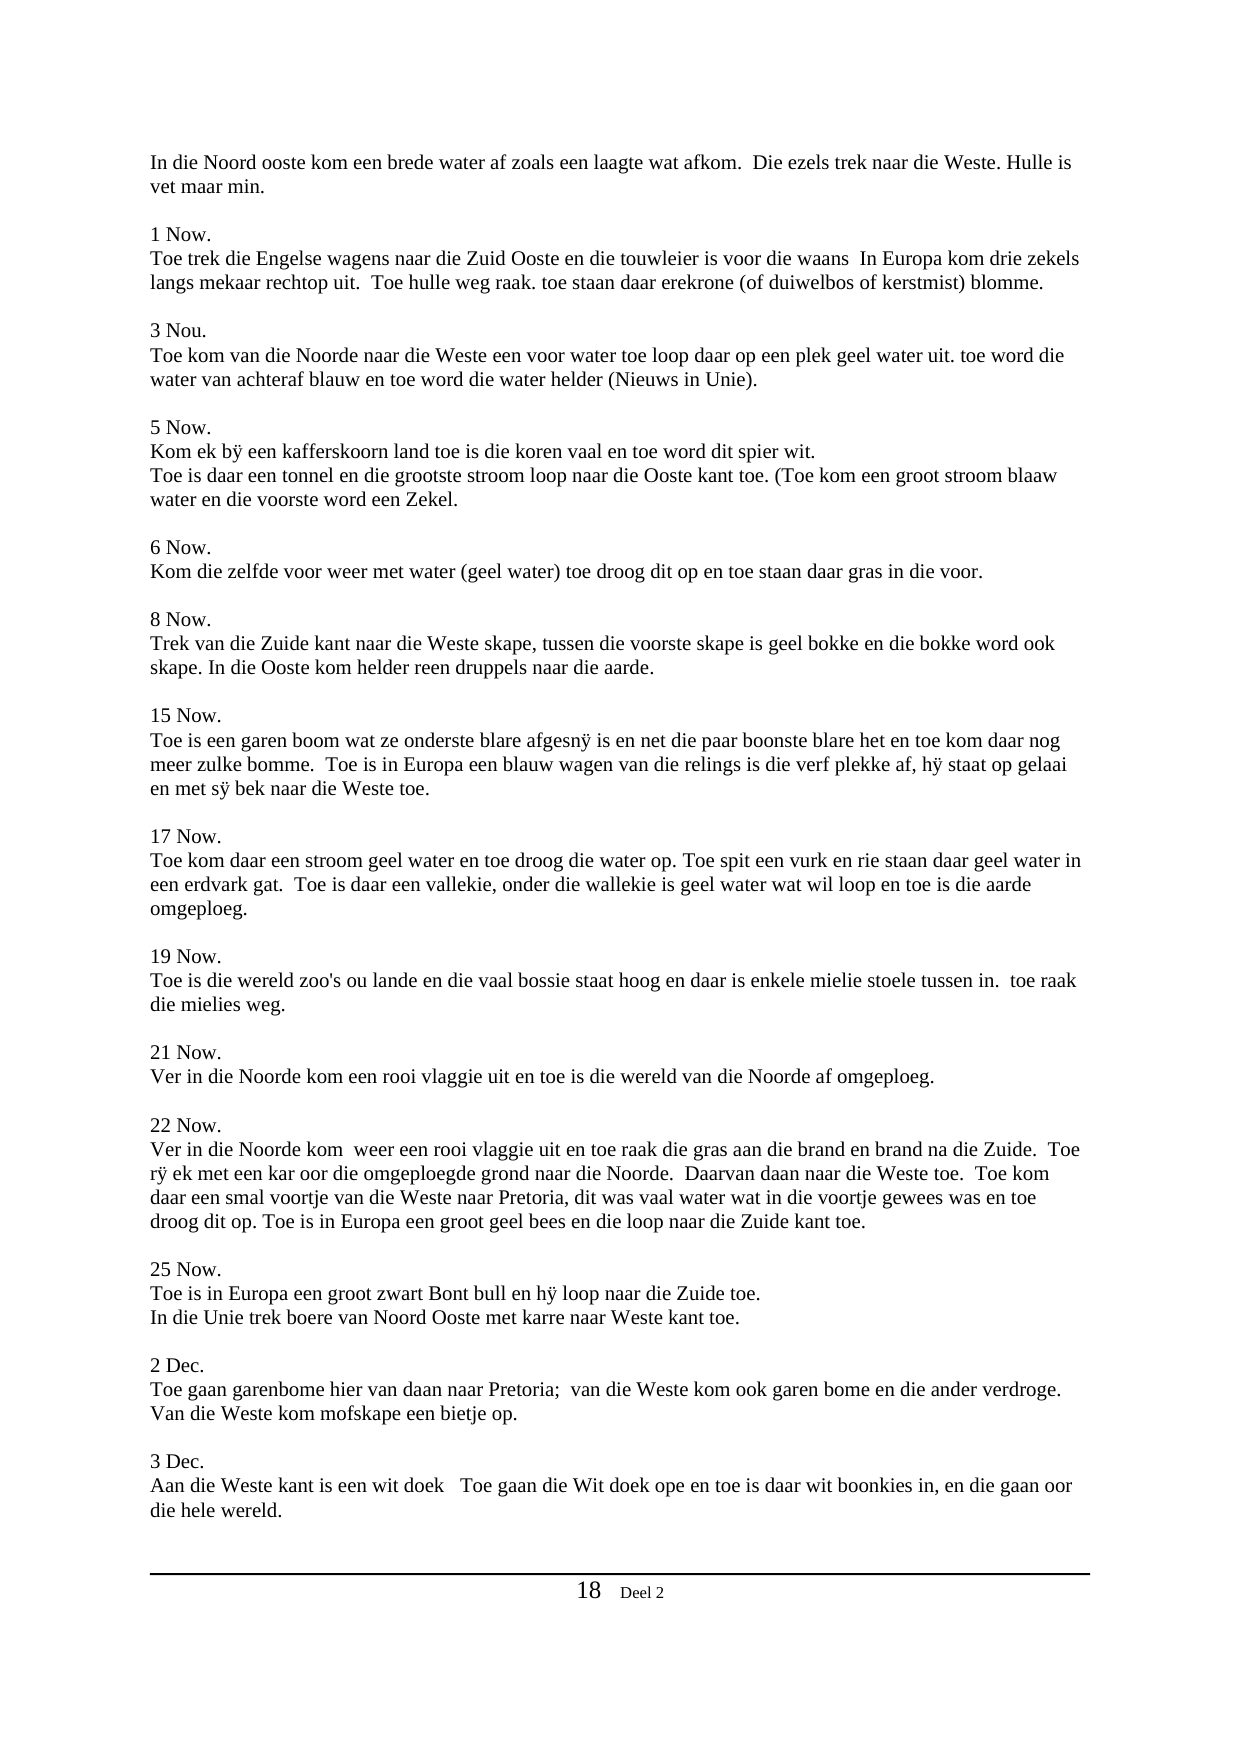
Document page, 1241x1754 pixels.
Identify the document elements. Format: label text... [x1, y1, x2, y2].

text 3 Nou. [150, 318, 1090, 342]
text Toe is daar een tonnel en die grootste stroom loop naar die Ooste kant toe. (Toe kom een groot stroom blaaw water en die voorste word een Zekel. [150, 463, 1090, 511]
text 1 Now. [150, 222, 1090, 246]
text Kom ek bÿ een kafferskoorn land toe is die koren vaal en toe word dit spier wit. [150, 439, 1090, 463]
text Ver in die Noorde kom weer een rooi vlaggie uit en toe raak die gras aan die brand en brand na die Zuide. Toe rÿ ek met een kar oor die omgeploegde grond naar die Noorde. Daarvan daan naar die Weste toe. Toe kom daar een smal voortje van die Weste naar Pretoria, dit was vaal water wat in die voortje gewees was en toe droog dit op. Toe is in Europa een groot geel bees en die loop naar die Zuide kant toe. [150, 1137, 1090, 1233]
text Toe trek die Engelse wagens naar die Zuid Ooste en die touwleier is voor die waans In Europa kom drie zekels langs mekaar rechtop uit. Toe hulle weg raak. toe staan daar erekrone (of duiwelbos of kerstmist) blomme. [150, 246, 1090, 294]
text Kom die zelfde voor weer met water (geel water) toe droog dit op en toe staan daar gras in die voor. [150, 559, 1090, 583]
text Ver in die Noorde kom een rooi vlaggie uit en toe is die wereld van die Noorde af omgeploeg. [150, 1064, 1090, 1088]
text 21 Now. [150, 1040, 1090, 1064]
text 8 Now. [150, 607, 1090, 631]
text 5 Now. [150, 415, 1090, 439]
text Aan die Weste kant is een wit doek Toe gaan die Wit doek ope en toe is daar wit boonkies in, en die gaan oor die hele wereld. [150, 1473, 1090, 1522]
text 19 Now. [150, 944, 1090, 968]
text Toe is in Europa een groot zwart Bont bull en hÿ loop naar die Zuide toe. [150, 1281, 1090, 1305]
text 25 Now. [150, 1257, 1090, 1281]
text Toe is die wereld zoo's ou lande en die vaal bossie staat hoog en daar is enkele mielie stoele tussen in. toe raak die mielies weg. [150, 968, 1090, 1016]
text 3 Dec. [150, 1449, 1090, 1473]
text In die Noord ooste kom een brede water af zoals een laagte wat afkom. Die ezels trek naar die Weste. Hulle is vet maar min. [150, 150, 1090, 198]
text In die Unie trek boere van Noord Ooste met karre naar Weste kant toe. [150, 1305, 1090, 1329]
text Toe is een garen boom wat ze onderste blare afgesnÿ is en net die paar boonste blare het en toe kom daar nog meer zulke bomme. Toe is in Europa een blauw wagen van die relings is die verf plekke af, hÿ staat op gelaai en met sÿ bek naar die Weste toe. [150, 727, 1090, 800]
text Toe kom van die Noorde naar die Weste een voor water toe loop daar op een plek geel water uit. toe word die water van achteraf blauw en toe word die water helder (Nieuws in Unie). [150, 342, 1090, 391]
text 2 Dec. [150, 1353, 1090, 1377]
text 6 Now. [150, 535, 1090, 559]
text 15 Now. [150, 703, 1090, 727]
text Toe gaan garenbome hier van daan naar Pretoria; van die Weste kom ook garen bome en die ander verdroge. Van die Weste kom mofskape een bietje op. [150, 1377, 1090, 1425]
text 17 Now. [150, 824, 1090, 848]
text Trek van die Zuide kant naar die Weste skape, tussen die voorste skape is geel bokke en die bokke word ook skape. In die Ooste kom helder reen druppels naar die aarde. [150, 631, 1090, 679]
text Toe kom daar een stroom geel water en toe droog die water op. Toe spit een vurk en rie staan daar geel water in een erdvark gat. Toe is daar een vallekie, onder die wallekie is geel water wat wil loop en toe is die aarde omgeploeg. [150, 848, 1090, 920]
text 22 Now. [150, 1112, 1090, 1137]
